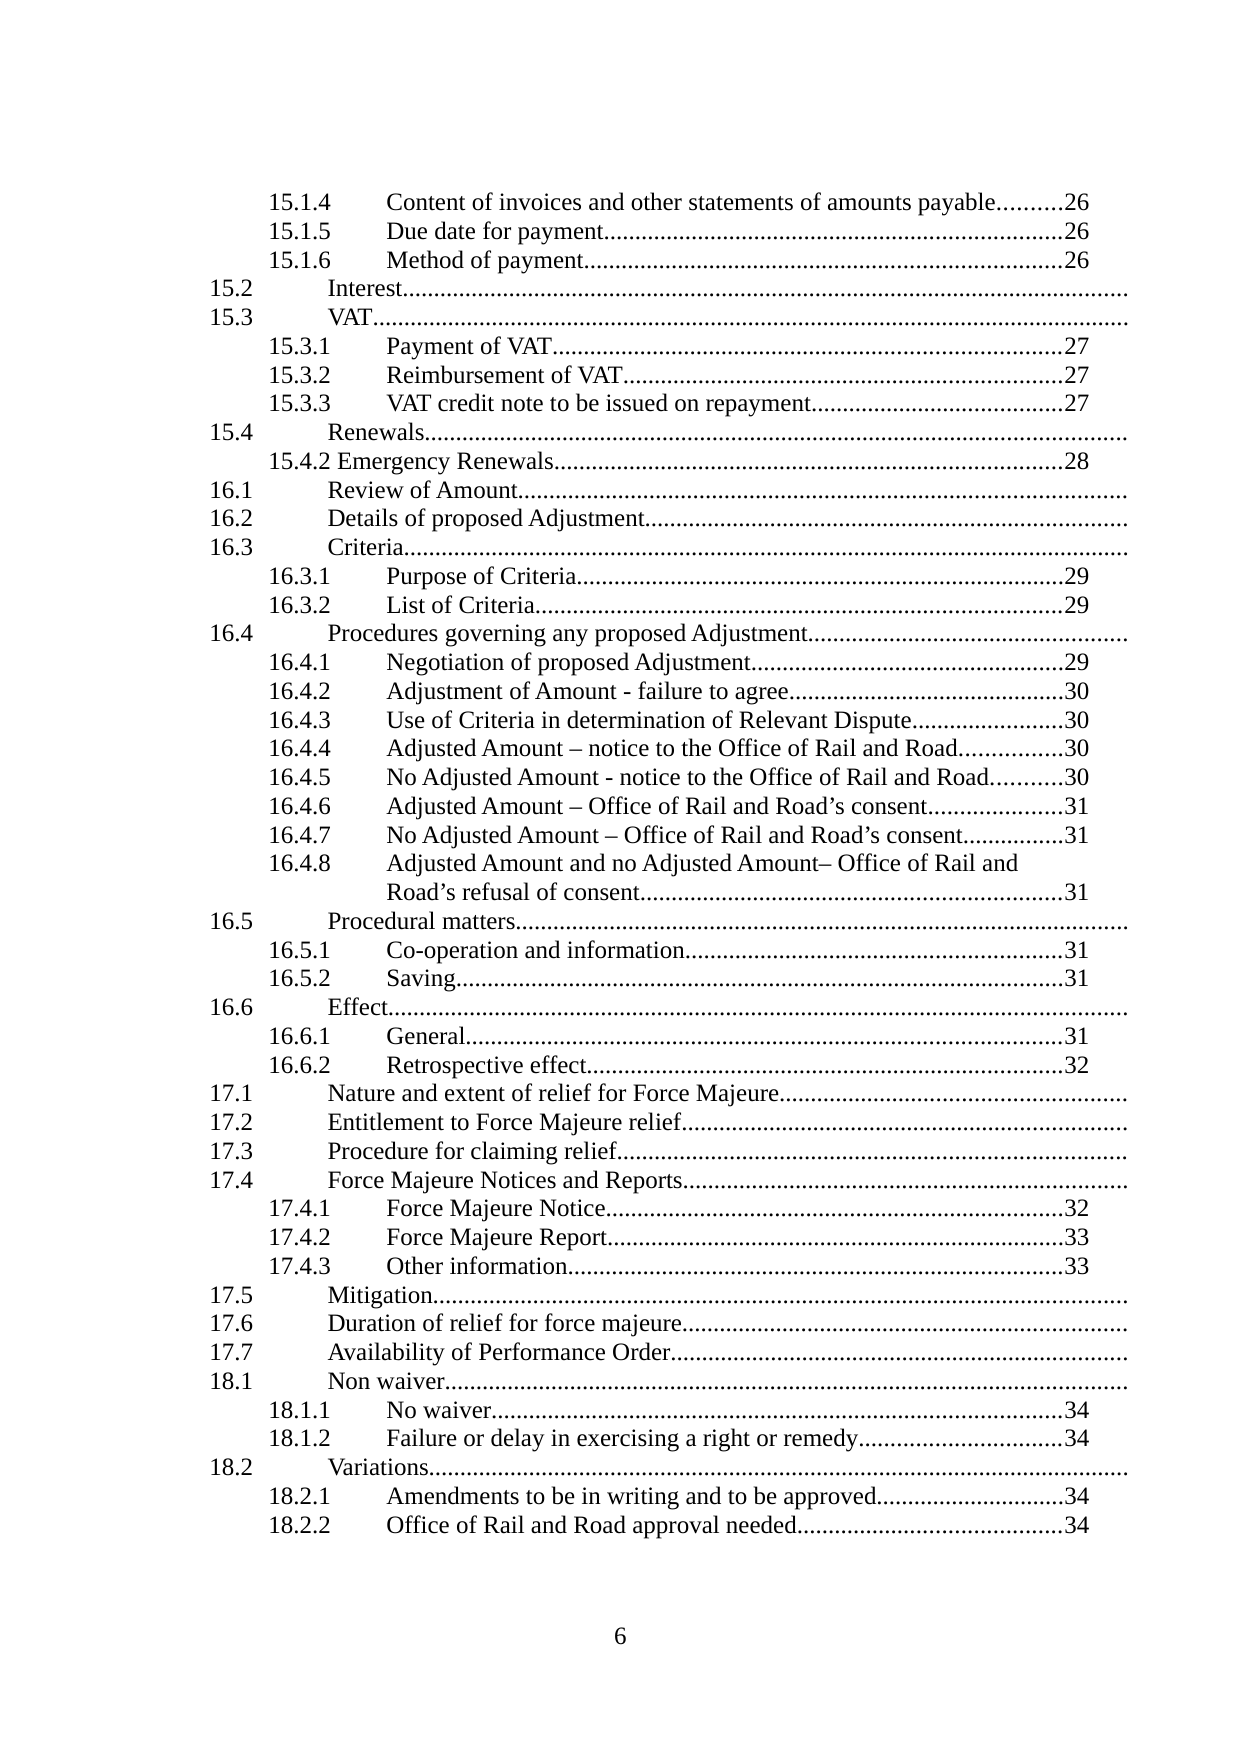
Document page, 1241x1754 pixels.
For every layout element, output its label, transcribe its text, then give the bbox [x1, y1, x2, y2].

text 17.4.2 Force Majeure Report 33 [268, 1222, 1090, 1251]
text 15.1.4 Content of invoices and other statements of amounts payable 26 [268, 187, 1090, 216]
text 16.4.3 Use of Criteria in determination of Relevant Dispute 30 [268, 705, 1090, 733]
text 17.4.1 Force Majeure Notice 32 [268, 1193, 1090, 1222]
text 18.2.2 Office of Rail and Road approval needed 34 [268, 1510, 1090, 1538]
text 17.4 Force Majeure Notices and Reports 32 [209, 1165, 1090, 1193]
text 16.6.1 General 31 [268, 1021, 1090, 1050]
text 16.4.4 Adjusted Amount – notice to the Office of Rail and Road 30 [268, 733, 1090, 762]
text 16.4.5 No Adjusted Amount - notice to the Office of Rail and Road 30 [268, 762, 1090, 791]
text 15.1.6 Method of payment 26 [268, 245, 1090, 273]
text 17.2 Entitlement to Force Majeure relief 32 [209, 1107, 1090, 1136]
text 16.4.6 Adjusted Amount – Office of Rail and Road’s consent 31 [268, 791, 1090, 820]
text 18.1.2 Failure or delay in exercising a right or remedy 34 [268, 1423, 1090, 1452]
text 16.3.2 List of Criteria 29 [268, 590, 1090, 618]
text 18.1.1 No waiver 34 [268, 1395, 1090, 1423]
text 16.5.2 Saving 31 [268, 963, 1090, 992]
text 16.4.2 Adjustment of Amount - failure to agree 30 [268, 676, 1090, 705]
text 15.1.5 Due date for payment 26 [268, 216, 1090, 245]
text 16.4 Procedures governing any proposed Adjustment 29 [209, 618, 1090, 647]
text 15.4 Renewals 27 [209, 417, 1090, 446]
text 15.2 Interest 27 [209, 273, 1090, 302]
text 16.1 Review of Amount 28 [209, 475, 1090, 503]
text 16.2 Details of proposed Adjustment 28 [209, 503, 1090, 532]
text 17.6 Duration of relief for force majeure 33 [209, 1308, 1090, 1337]
text 15.3.1 Payment of VAT 27 [268, 331, 1090, 360]
text 17.3 Procedure for claiming relief 32 [209, 1136, 1090, 1165]
text 17.7 Availability of Performance Order 34 [209, 1337, 1090, 1366]
text 15.3.2 Reimbursement of VAT 27 [268, 360, 1090, 388]
text 17.4.3 Other information 33 [268, 1251, 1090, 1280]
text 16.3 Criteria 29 [209, 532, 1090, 561]
text 17.5 Mitigation 33 [209, 1280, 1090, 1308]
text 18.2 Variations 34 [209, 1452, 1090, 1481]
text 16.6 Effect 31 [209, 992, 1090, 1021]
text 15.4.2 Emergency Renewals 28 [268, 446, 1090, 475]
text 15.3 VAT 27 [209, 302, 1090, 331]
text 16.4.8 Adjusted Amount and no Adjusted Amount– Office of Rail and Road’s refusal of consent 31 [268, 848, 1090, 906]
text 16.5.1 Co-operation and information 31 [268, 935, 1090, 963]
text 15.3.3 VAT credit note to be issued on repayment 27 [268, 388, 1090, 417]
text 18.2.1 Amendments to be in writing and to be approved 34 [268, 1481, 1090, 1510]
text 16.3.1 Purpose of Criteria 29 [268, 561, 1090, 590]
text 16.6.2 Retrospective effect 32 [268, 1050, 1090, 1078]
text 17.1 Nature and extent of relief for Force Majeure 32 [209, 1078, 1090, 1107]
text 16.4.1 Negotiation of proposed Adjustment 29 [268, 647, 1090, 676]
text 18.1 Non waiver 34 [209, 1366, 1090, 1395]
text 16.5 Procedural matters 31 [209, 906, 1090, 935]
text 16.4.7 No Adjusted Amount – Office of Rail and Road’s consent 31 [268, 820, 1090, 848]
